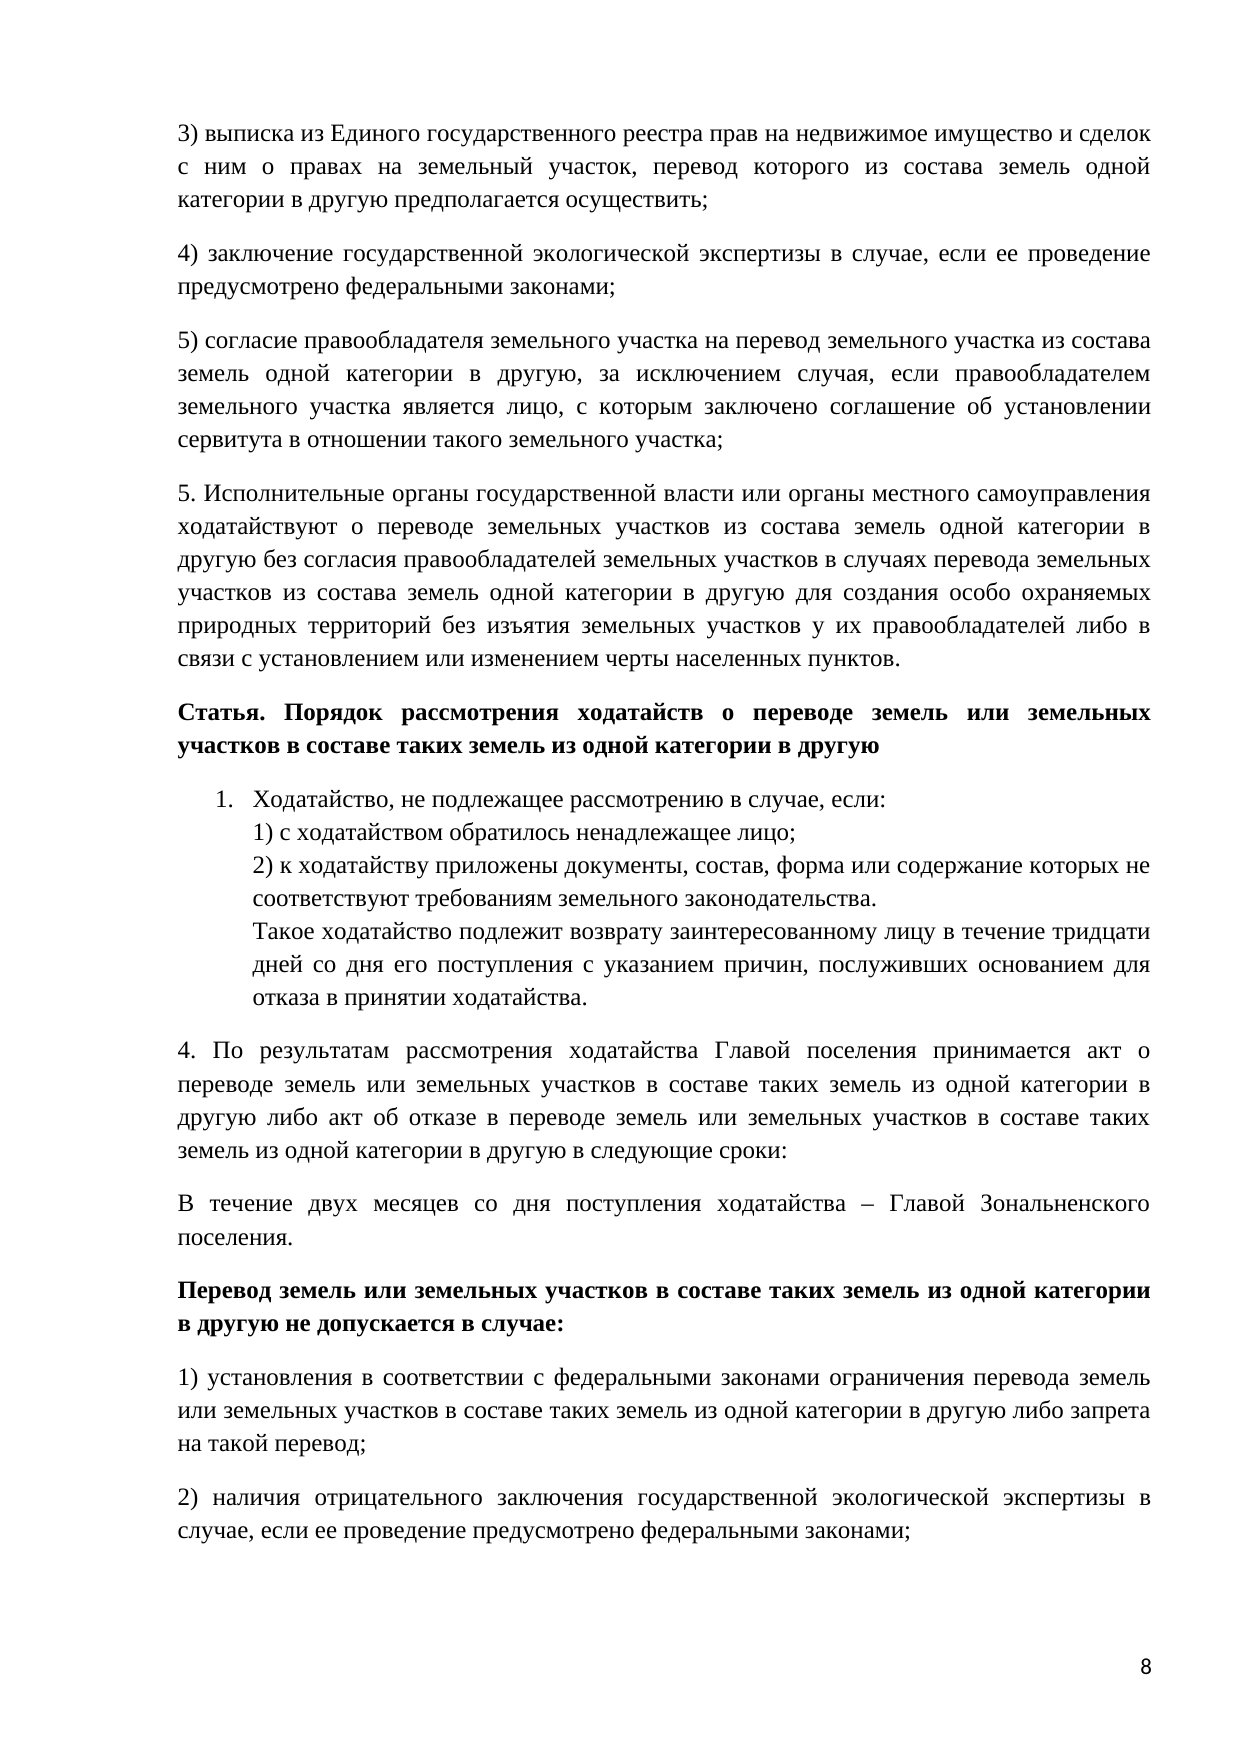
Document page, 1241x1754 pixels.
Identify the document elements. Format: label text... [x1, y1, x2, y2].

text 5. Исполнительные органы государственной власти или органы местного самоуправления ходатайствуют о переводе земельных участков из состава земель одной категории в другую без согласия правообладателей земельных участков в случаях перевода земельных участков из состава земель одной категории в другую для создания особо охраняемых природных территорий без изъятия земельных участков у их правообладателей либо в связи с установлением или изменением черты населенных пунктов. [177, 478, 1152, 672]
text 5) согласие правообладателя земельного участка на перевод земельного участка из состава земель одной категории в другую, за исключением случая, если правообладателем земельного участка является лицо, с которым заключено соглашение об установлении сервитута в отношении такого земельного участка; [177, 325, 1152, 453]
list Такое ходатайство подлежит возврату заинтересованному лицу в течение тридцати дней со дня его поступления с указанием причин, послуживших основанием для отказа в принятии ходатайства. [252, 916, 1152, 1011]
list 2) к ходатайству приложены документы, состав, форма или содержание которых не соответствуют требованиям земельного законодательства. [252, 850, 1152, 911]
list Ходатайство, не подлежащее рассмотрению в случае, если: [215, 784, 1152, 812]
text 4. По результатам рассмотрения ходатайства Главой поселения принимается акт о переводе земель или земельных участков в составе таких земель из одной категории в другую либо акт об отказе в переводе земель или земельных участков в составе таких земель из одной категории в другую в следующие сроки: [177, 1036, 1152, 1163]
text Перевод земель или земельных участков в составе таких земель из одной категории в другую не допускается в случае: [177, 1275, 1152, 1337]
text Статья. Порядок рассмотрения ходатайств о переводе земель или земельных участков в составе таких земель из одной категории в другую [177, 697, 1152, 758]
text 3) выписка из Единого государственного реестра прав на недвижимое имущество и сделок с ним о правах на земельный участок, перевод которого из состава земель одной категории в другую предполагается осуществить; [177, 118, 1152, 213]
list 1) с ходатайством обратилось ненадлежащее лицо; [252, 817, 1152, 845]
text 2) наличия отрицательного заключения государственной экологической экспертизы в случае, если ее проведение предусмотрено федеральными законами; [177, 1482, 1152, 1544]
text 1) установления в соответствии с федеральными законами ограничения перевода земель или земельных участков в составе таких земель из одной категории в другую либо запрета на такой перевод; [177, 1362, 1152, 1457]
text 4) заключение государственной экологической экспертизы в случае, если ее проведение предусмотрено федеральными законами; [177, 238, 1152, 300]
text В течение двух месяцев со дня поступления ходатайства – Главой Зональненского поселения. [177, 1188, 1152, 1250]
